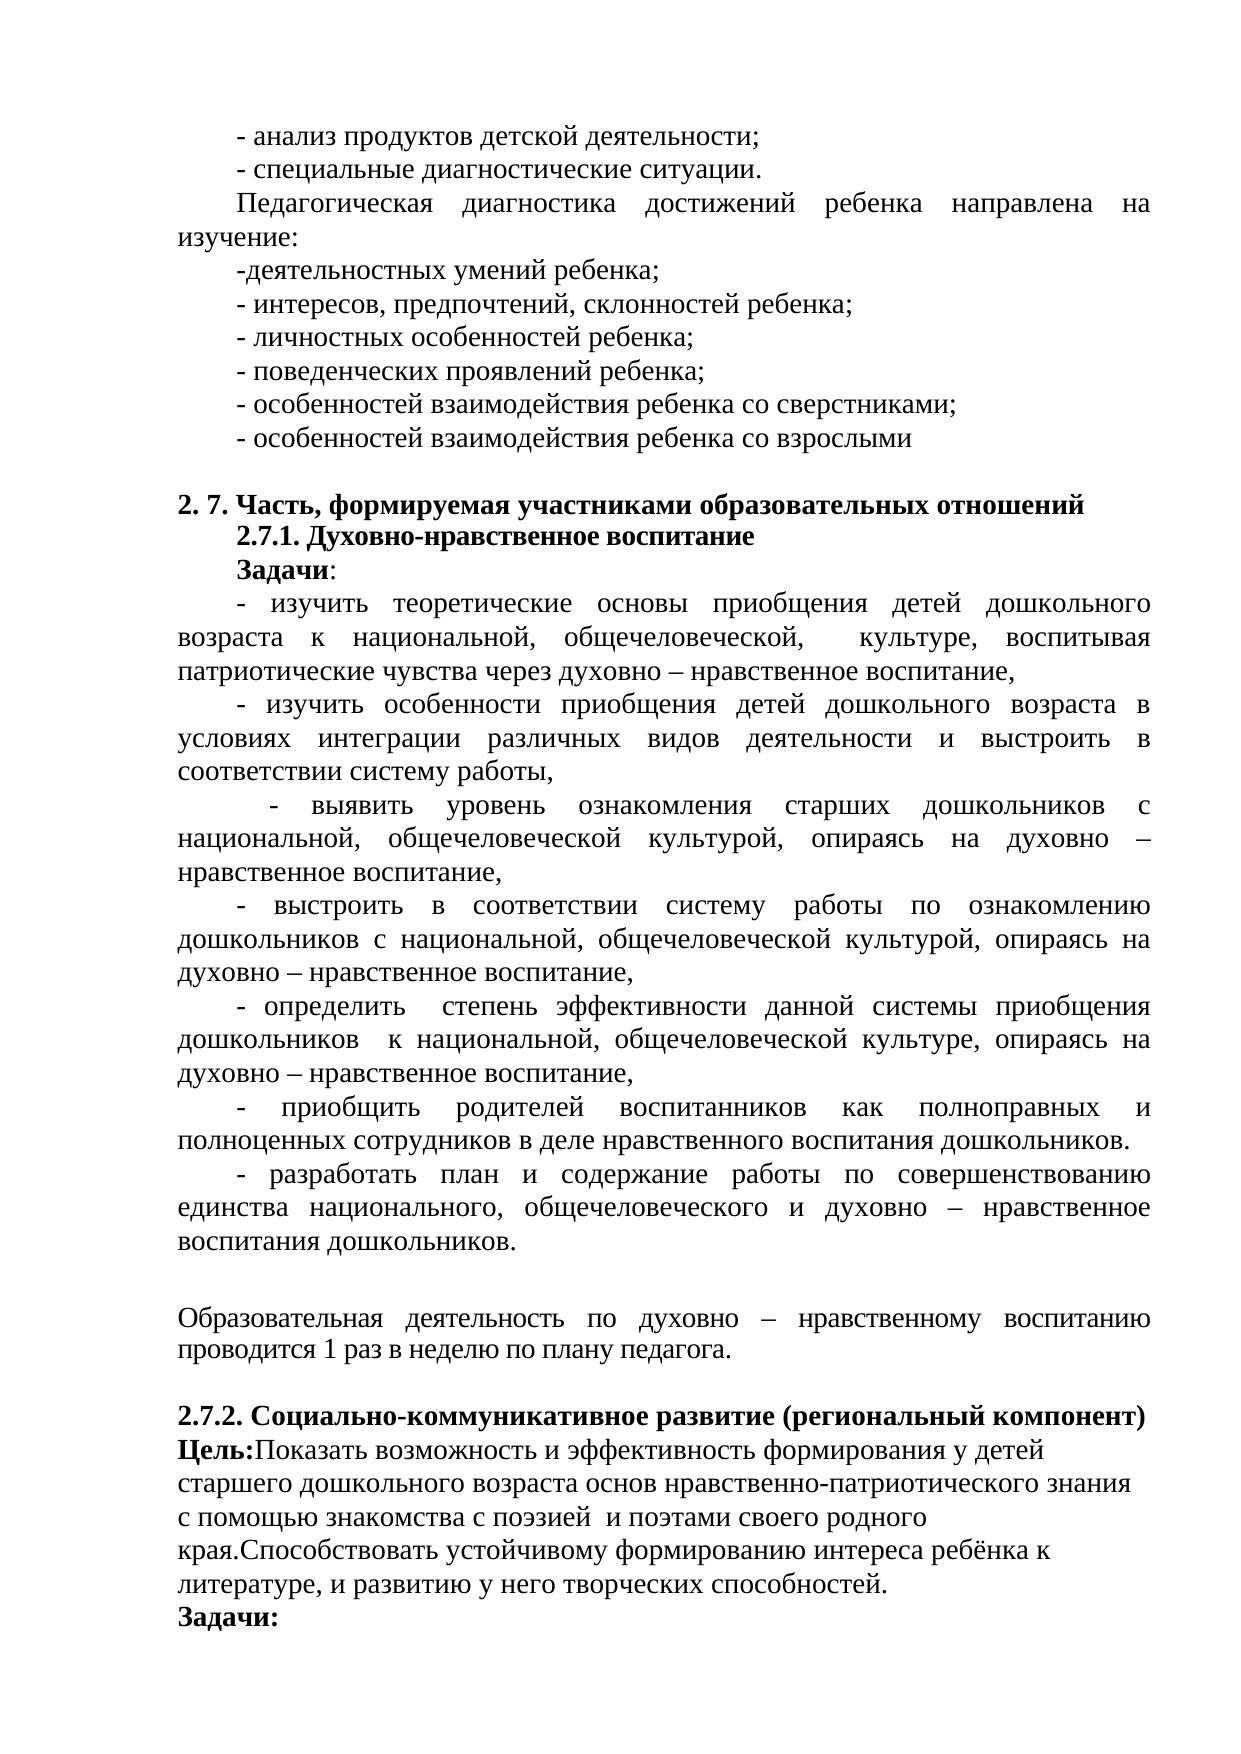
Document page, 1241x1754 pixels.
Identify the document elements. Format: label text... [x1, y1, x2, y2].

text 2. 7. Часть, формируемая участниками образовательных отношений [177, 487, 1152, 521]
text Цель:Показать возможность и эффективность формирования у детей старшего дошкольного возраста основ нравственно-патриотического знания с помощью знакомства с поэзией и поэтами своего родного края.Способствовать устойчивому формированию интереса ребёнка к литературе, и развитию у него творческих способностей. [177, 1432, 1152, 1599]
text - особенностей взаимодействия ребенка со взрослыми [177, 420, 1152, 453]
text - поведенческих проявлений ребенка; [177, 353, 1152, 386]
text 2.7.1. Духовно-нравственное воспитание [177, 521, 1152, 552]
text - разработать план и содержание работы по совершенствованию единства национального, общечеловеческого и духовно – нравственное воспитания дошкольников. [177, 1156, 1152, 1256]
text -деятельностных умений ребенка; [177, 252, 1152, 286]
text - особенностей взаимодействия ребенка со сверстниками; [177, 386, 1152, 420]
text 2.7.2. Социально-коммуникативное развитие (региональный компонент) [177, 1398, 1152, 1432]
text - определить степень эффективности данной системы приобщения дошкольников к национальной, общечеловеческой культуре, опираясь на духовно – нравственное воспитание, [177, 988, 1152, 1089]
text Педагогическая диагностика достижений ребенка направлена на изучение: [177, 185, 1152, 252]
text - специальные диагностические ситуации. [177, 152, 1152, 185]
text Задачи: [177, 552, 1152, 586]
text - изучить особенности приобщения детей дошкольного возраста в условиях интеграции различных видов деятельности и выстроить в соответствии систему работы, [177, 686, 1152, 787]
text - изучить теоретические основы приобщения детей дошкольного возраста к национальной, общечеловеческой, культуре, воспитывая патриотические чувства через духовно – нравственное воспитание, [177, 586, 1152, 686]
text Образовательная деятельность по духовно – нравственному воспитанию проводится 1 раз в неделю по плану педагога. [177, 1302, 1152, 1365]
text - анализ продуктов детской деятельности; [177, 118, 1152, 152]
text Задачи: [177, 1599, 1152, 1633]
text - приобщить родителей воспитанников как полноправных и полноценных сотрудников в деле нравственного воспитания дошкольников. [177, 1089, 1152, 1156]
text - личностных особенностей ребенка; [177, 319, 1152, 353]
text - интересов, предпочтений, склонностей ребенка; [177, 286, 1152, 319]
text - выявить уровень ознакомления старших дошкольников с национальной, общечеловеческой культурой, опираясь на духовно – нравственное воспитание, [177, 787, 1152, 887]
text - выстроить в соответствии систему работы по ознакомлению дошкольников с национальной, общечеловеческой культурой, опираясь на духовно – нравственное воспитание, [177, 887, 1152, 988]
